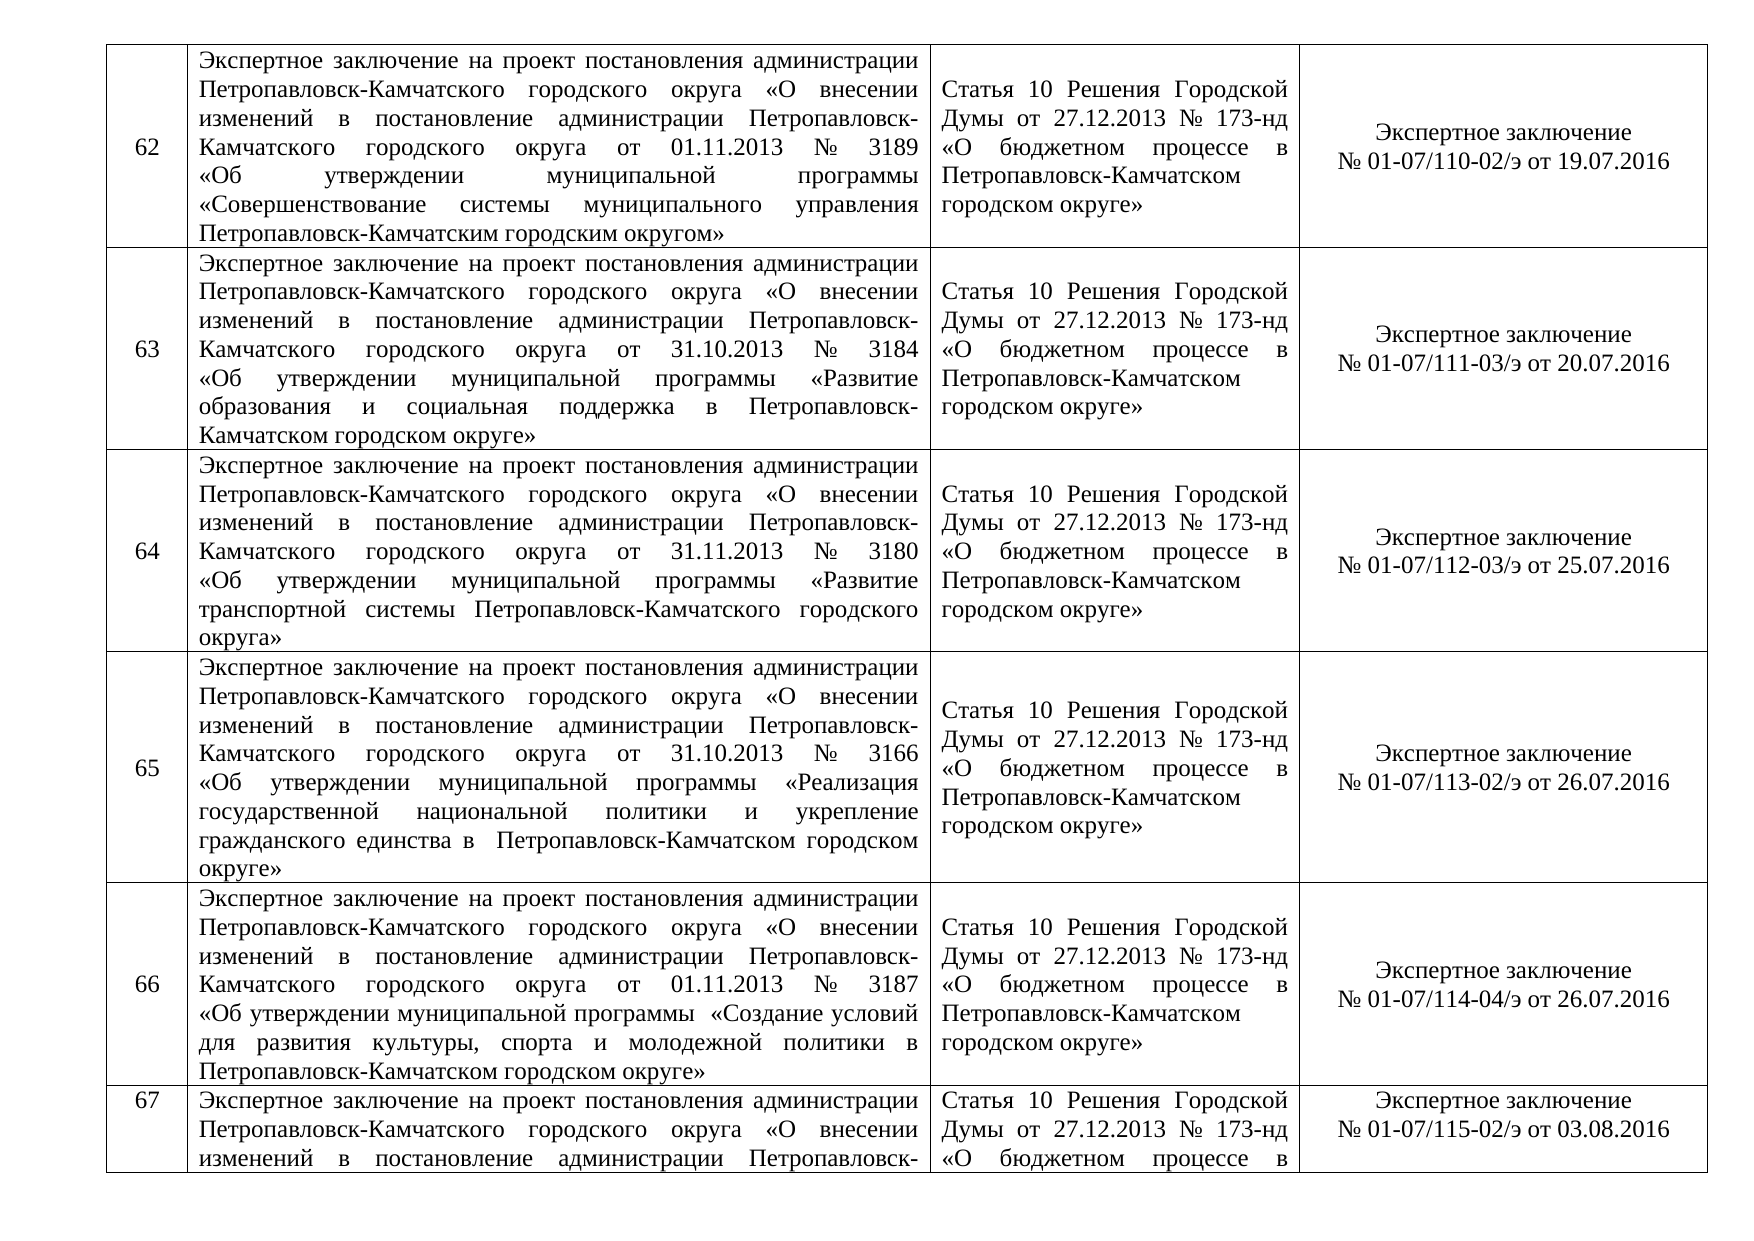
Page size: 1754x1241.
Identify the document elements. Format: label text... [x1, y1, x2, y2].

table_cell Экспертное заключение № 01-07/111-03/э от 20.07.2016 [1300, 248, 1707, 449]
table_cell Экспертное заключение на проект постановления администрации Петропавловск-Камчатского городского округа «О внесении изменений в постановление администрации Петропавловск-Камчатского городского округа от 01.11.2013 № 3189 «Об утверждении муниципальной программы «Совершенствование системы муниципального управления Петропавловск-Камчатским городским округом» [188, 45, 930, 247]
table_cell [931, 1086, 1299, 1172]
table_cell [1300, 1086, 1707, 1172]
table_cell Экспертное заключение на проект постановления администрации Петропавловск-Камчатского городского округа «О внесении изменений в постановление администрации Петропавловск-Камчатского городского округа от 31.11.2013 № 3180 «Об утверждении муниципальной программы «Развитие транспортной системы Петропавловск-Камчатского городского округа» [188, 450, 930, 651]
table_cell Экспертное заключение на проект постановления администрации Петропавловск-Камчатского городского округа «О внесении изменений в постановление администрации Петропавловск-Камчатского городского округа от 31.10.2013 № 3166 «Об утверждении муниципальной программы «Реализация государственной национальной политики и укрепление гражданского единства в Петропавловск-Камчатском городском округе» [188, 652, 930, 882]
table_cell 64 [107, 450, 187, 651]
table_cell 62 [107, 45, 187, 247]
table_cell 66 [107, 883, 187, 1084]
table_cell Экспертное заключение на проект постановления администрации Петропавловск-Камчатского городского округа «О внесении изменений в постановление администрации Петропавловск-Камчатского городского округа от 01.11.2013 № 3187 «Об утверждении муниципальной программы «Создание условий для развития культуры, спорта и молодежной политики в Петропавловск-Камчатском городском округе» [188, 883, 930, 1084]
table_cell Статья 10 Решения Городской Думы от 27.12.2013 № 173-нд «О бюджетном процессе в Петропавловск-Камчатском городском округе» [931, 450, 1299, 651]
table_cell 63 [107, 248, 187, 449]
table_cell Статья 10 Решения Городской Думы от 27.12.2013 № 173-нд «О бюджетном процессе в Петропавловск-Камчатском городском округе» [931, 883, 1299, 1084]
table_cell 67 [107, 1086, 187, 1172]
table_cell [931, 45, 1299, 247]
table_cell 65 [107, 652, 187, 882]
table_cell Статья 10 Решения Городской Думы от 27.12.2013 № 173-нд «О бюджетном процессе в Петропавловск-Камчатском городском округе» [931, 652, 1299, 882]
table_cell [188, 1086, 930, 1172]
table_cell Экспертное заключение № 01-07/112-03/э от 25.07.2016 [1300, 450, 1707, 651]
table_cell Экспертное заключение № 01-07/114-04/э от 26.07.2016 [1300, 883, 1707, 1084]
table_cell Экспертное заключение на проект постановления администрации Петропавловск-Камчатского городского округа «О внесении изменений в постановление администрации Петропавловск-Камчатского городского округа от 31.10.2013 № 3184 «Об утверждении муниципальной программы «Развитие образования и социальная поддержка в Петропавловск-Камчатском городском округе» [188, 248, 930, 449]
table_cell Экспертное заключение № 01-07/113-02/э от 26.07.2016 [1300, 652, 1707, 882]
table_cell Экспертное заключение № 01-07/110-02/э от 19.07.2016 [1300, 45, 1707, 247]
table_cell Статья 10 Решения Городской Думы от 27.12.2013 № 173-нд «О бюджетном процессе в Петропавловск-Камчатском городском округе» [931, 248, 1299, 449]
